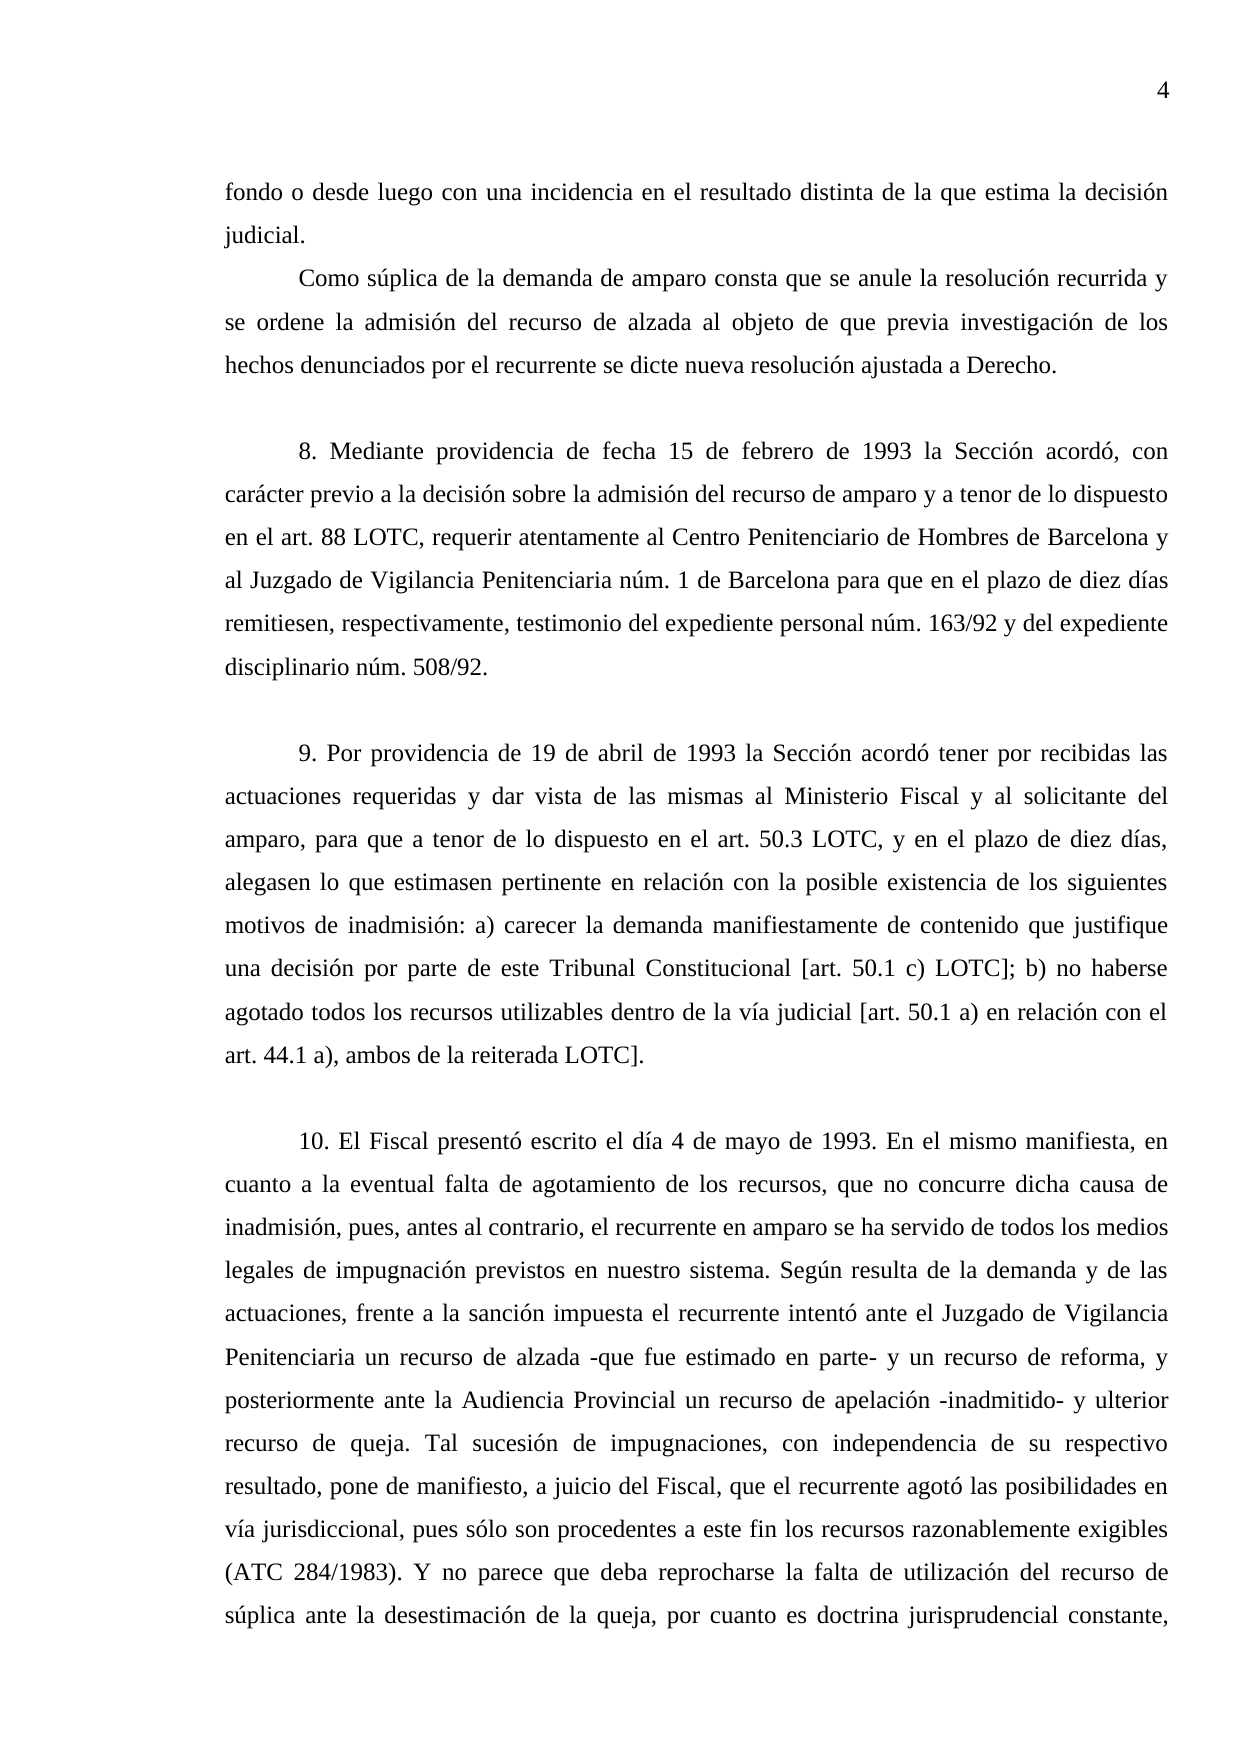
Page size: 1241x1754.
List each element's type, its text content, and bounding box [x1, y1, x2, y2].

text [224, 177, 1169, 249]
text Como súplica de la demanda de amparo consta que se anule la resolución recurrida y se ordene la admisión del recurso de alzada al objeto de que previa investigación de los hechos denunciados por el recurrente se dicte nueva resolución ajustada a Derecho. [224, 263, 1169, 378]
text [224, 1126, 1169, 1629]
text 9. Por providencia de 19 de abril de 1993 la Sección acordó tener por recibidas las actuaciones requeridas y dar vista de las mismas al Ministerio Fiscal y al solicitante del amparo, para que a tenor de lo dispuesto en el art. 50.3 LOTC, y en el plazo de diez días, alegasen lo que estimasen pertinente en relación con la posible existencia de los siguientes motivos de inadmisión: a) carecer la demanda manifiestamente de contenido que justifique una decisión por parte de este Tribunal Constitucional [art. 50.1 c) LOTC]; b) no haberse agotado todos los recursos utilizables dentro de la vía judicial [art. 50.1 a) en relación con el art. 44.1 a), ambos de la reiterada LOTC]. [224, 738, 1169, 1068]
text 8. Mediante providencia de fecha 15 de febrero de 1993 la Sección acordó, con carácter previo a la decisión sobre la admisión del recurso de amparo y a tenor de lo dispuesto en el art. 88 LOTC, requerir atentamente al Centro Penitenciario de Hombres de Barcelona y al Juzgado de Vigilancia Penitenciaria núm. 1 de Barcelona para que en el plazo de diez días remitiesen, respectivamente, testimonio del expediente personal núm. 163/92 y del expediente disciplinario núm. 508/92. [224, 436, 1169, 680]
